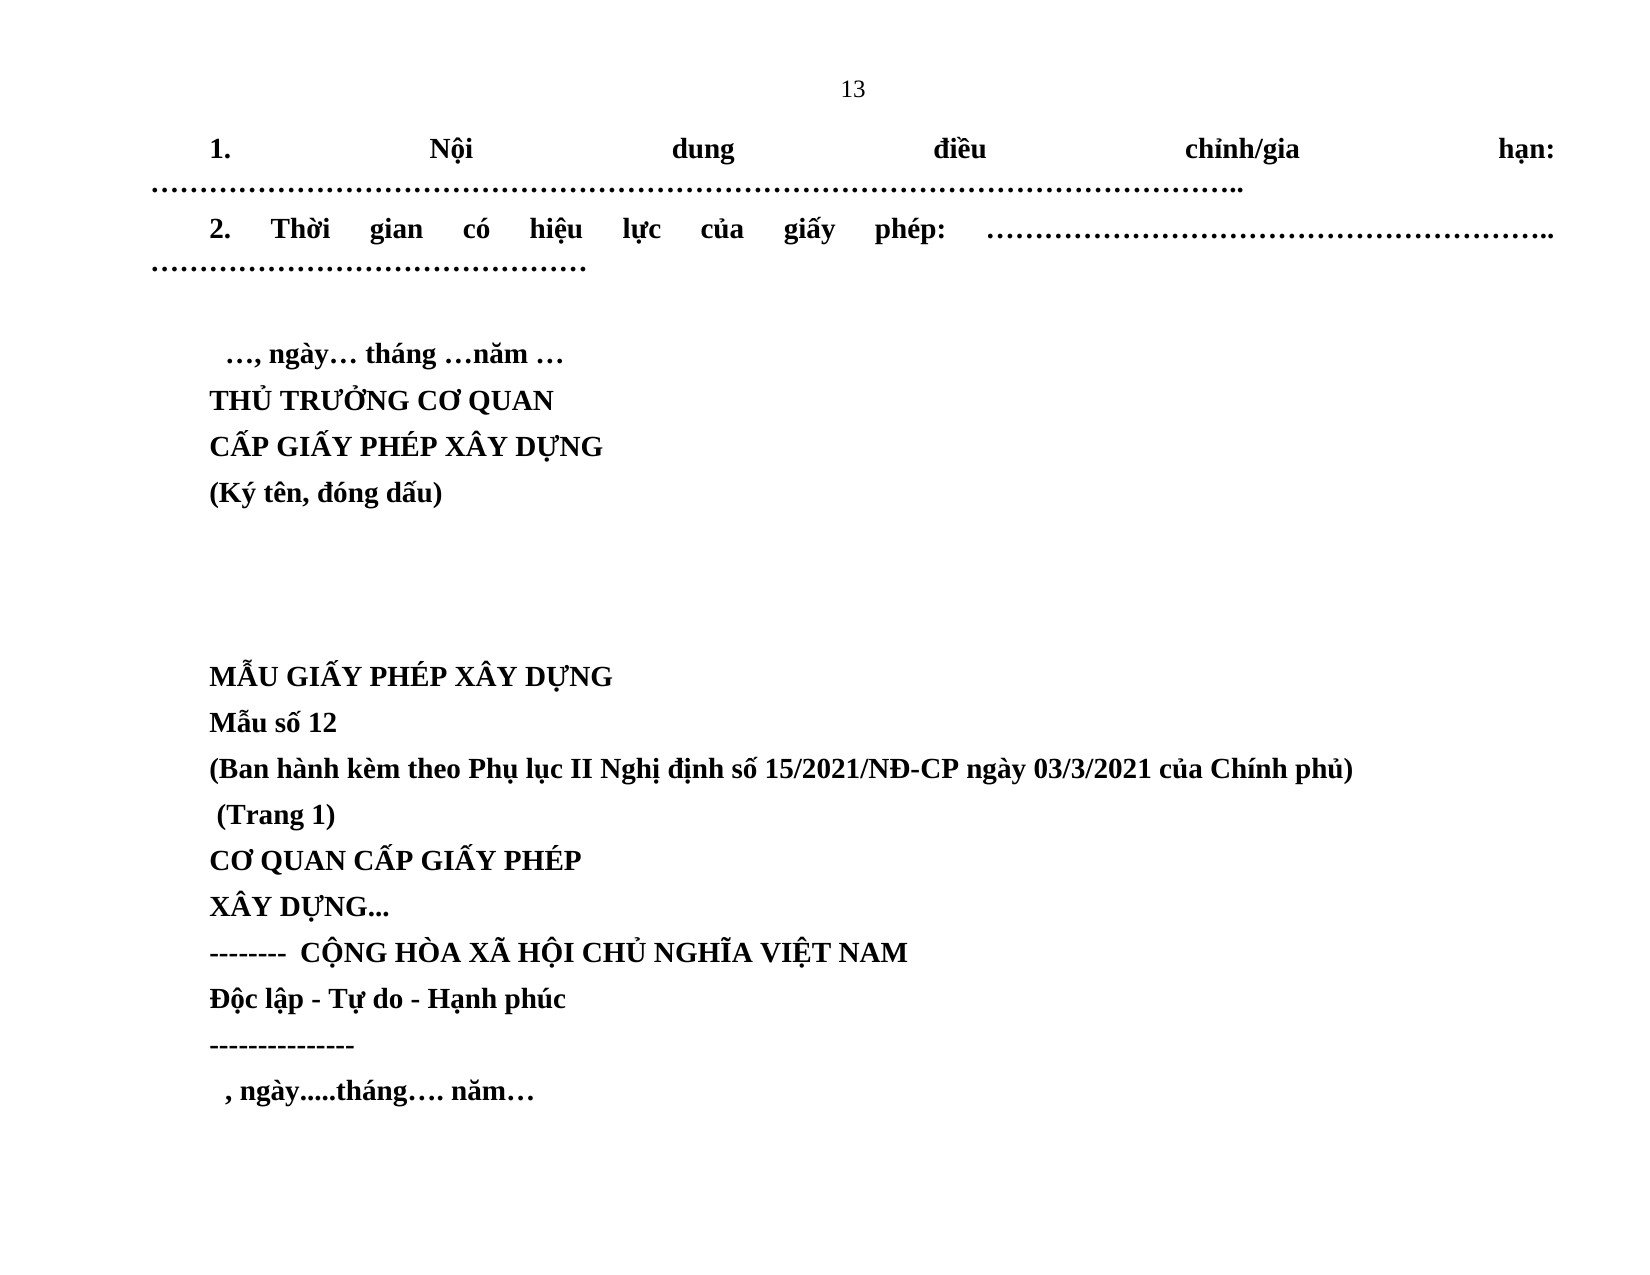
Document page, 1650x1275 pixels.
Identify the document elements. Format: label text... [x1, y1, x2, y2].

text --------------- [150, 1027, 1556, 1061]
text CƠ QUAN CẤP GIẤY PHÉP [150, 843, 1556, 877]
text , ngày.....tháng…. năm… [150, 1073, 1556, 1107]
text (Ban hành kèm theo Phụ lục II Nghị định số 15/2021/NĐ-CP ngày 03/3/2021 của Chính phủ) [150, 751, 1556, 784]
text (Ký tên, đóng dấu) [150, 475, 1556, 508]
text (Trang 1) [150, 797, 1556, 831]
text -------- CỘNG HÒA XÃ HỘI CHỦ NGHĨA VIỆT NAM [150, 935, 1556, 969]
text XÂY DỰNG... [150, 889, 1556, 923]
text …, ngày… tháng …năm … [150, 337, 1556, 370]
text 2. Thời gian có hiệu lực của giấy phép: …………………………………………………..……………………………………… [150, 211, 1556, 278]
text CẤP GIẤY PHÉP XÂY DỰNG [150, 429, 1556, 462]
text Mẫu số 12 [150, 705, 1556, 738]
text 1. Nội dung điều chỉnh/gia hạn: ………………………………………………………………………………………………….. [150, 131, 1556, 198]
text Độc lập - Tự do - Hạnh phúc [150, 981, 1556, 1015]
text MẪU GIẤY PHÉP XÂY DỰNG [150, 659, 1556, 692]
text THỦ TRƯỞNG CƠ QUAN [150, 383, 1556, 416]
